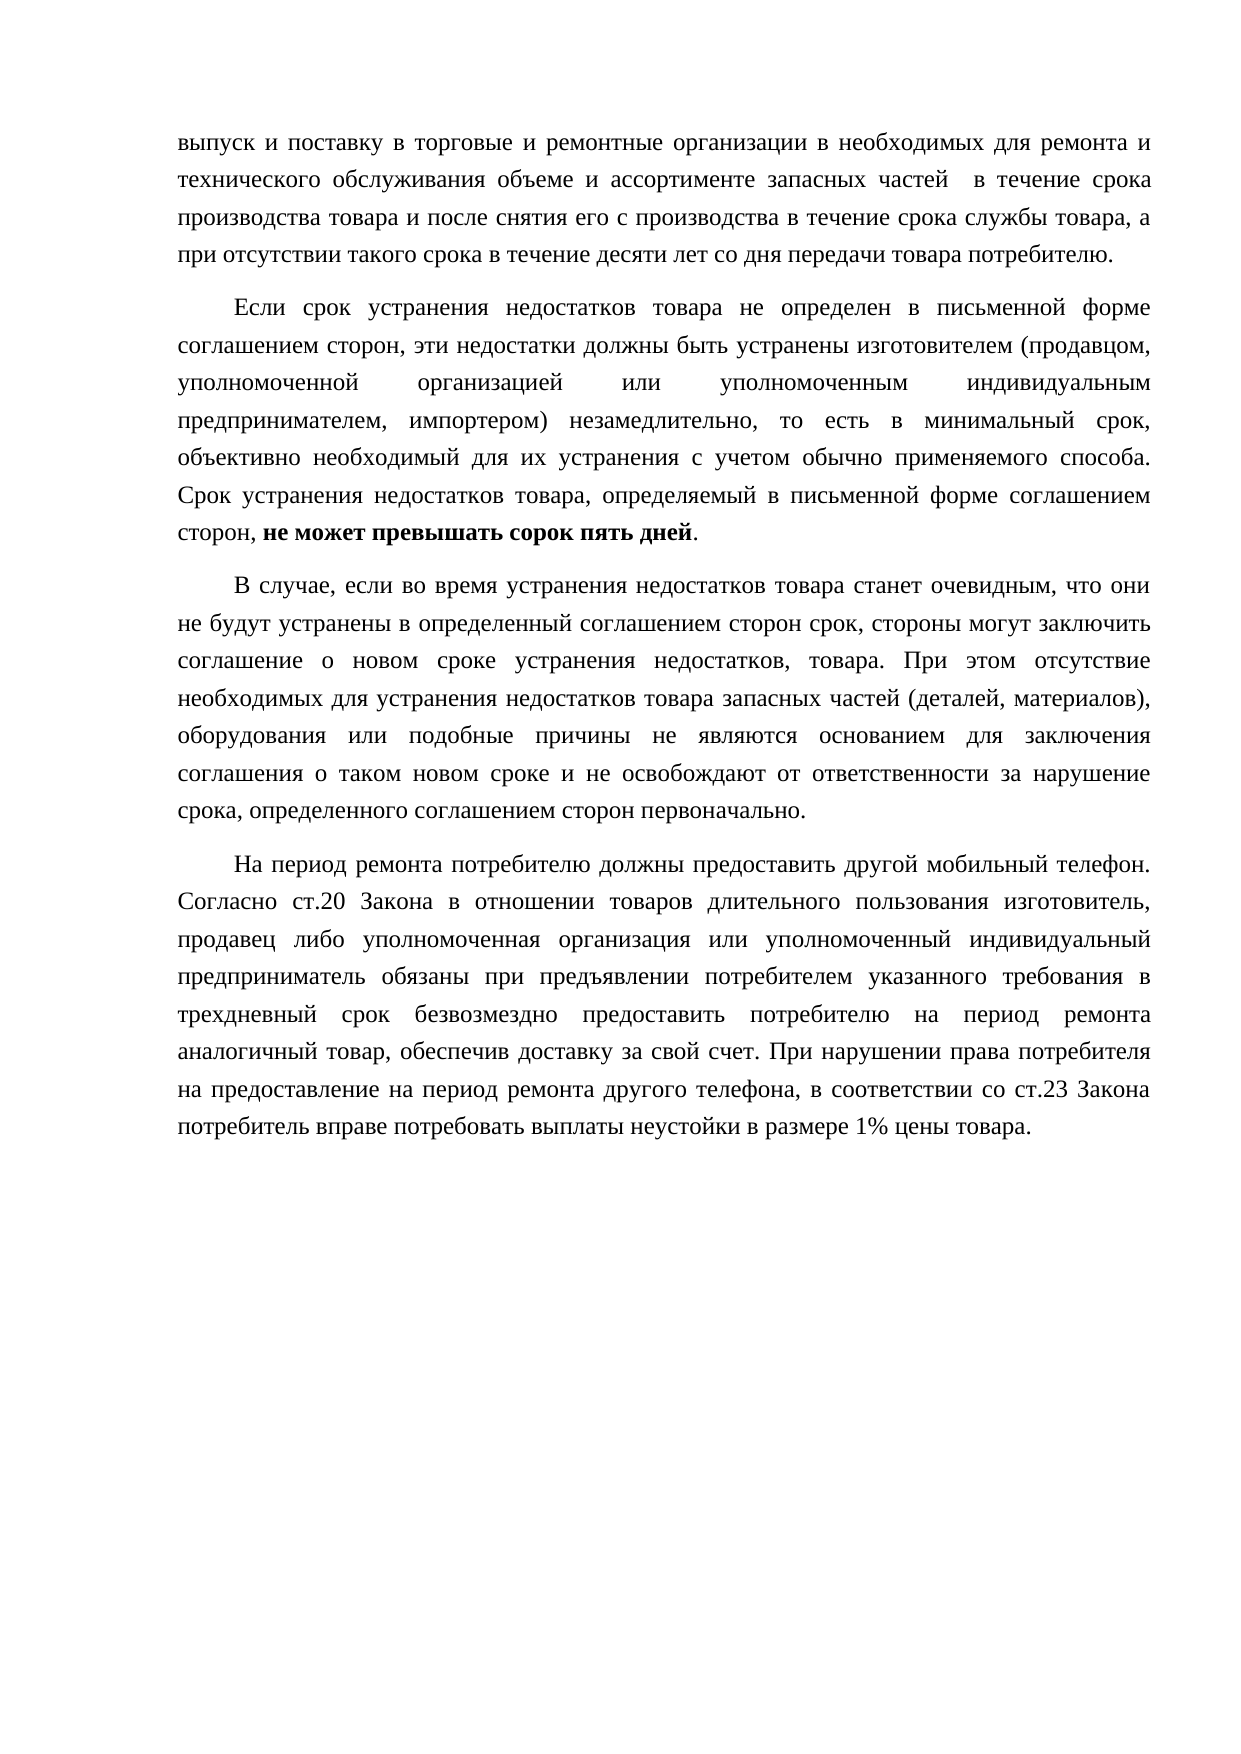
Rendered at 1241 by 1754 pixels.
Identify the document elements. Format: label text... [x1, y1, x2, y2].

text В случае, если во время устранения недостатков товара станет очевидным, что они не будут устранены в определенный соглашением сторон срок, стороны могут заключить соглашение о новом сроке устранения недостатков, товара. При этом отсутствие необходимых для устранения недостатков товара запасных частей (деталей, материалов), оборудования или подобные причины не являются основанием для заключения соглашения о таком новом сроке и не освобождают от ответственности за нарушение срока, определенного соглашением сторон первоначально. [177, 562, 1152, 824]
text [177, 118, 1152, 268]
text На период ремонта потребителю должны предоставить другой мобильный телефон. Согласно ст.20 Закона в отношении товаров длительного пользования изготовитель, продавец либо уполномоченная организация или уполномоченный индивидуальный предприниматель обязаны при предъявлении потребителем указанного требования в трехдневный срок безвозмездно предоставить потребителю на период ремонта аналогичный товар, обеспечив доставку за свой счет. При нарушении права потребителя на предоставление на период ремонта другого телефона, в соответствии со ст.23 Закона потребитель вправе потребовать выплаты неустойки в размере 1% цены товара. [177, 840, 1152, 1140]
text Если срок устранения недостатков товара не определен в письменной форме соглашением сторон, эти недостатки должны быть устранены изготовителем (продавцом, уполномоченной организацией или уполномоченным индивидуальным предпринимателем, импортером) незамедлительно, то есть в минимальный срок, объективно необходимый для их устранения с учетом обычно применяемого способа. Срок устранения недостатков товара, определяемый в письменной форме соглашением сторон, не может превышать сорок пять дней. [177, 284, 1152, 546]
